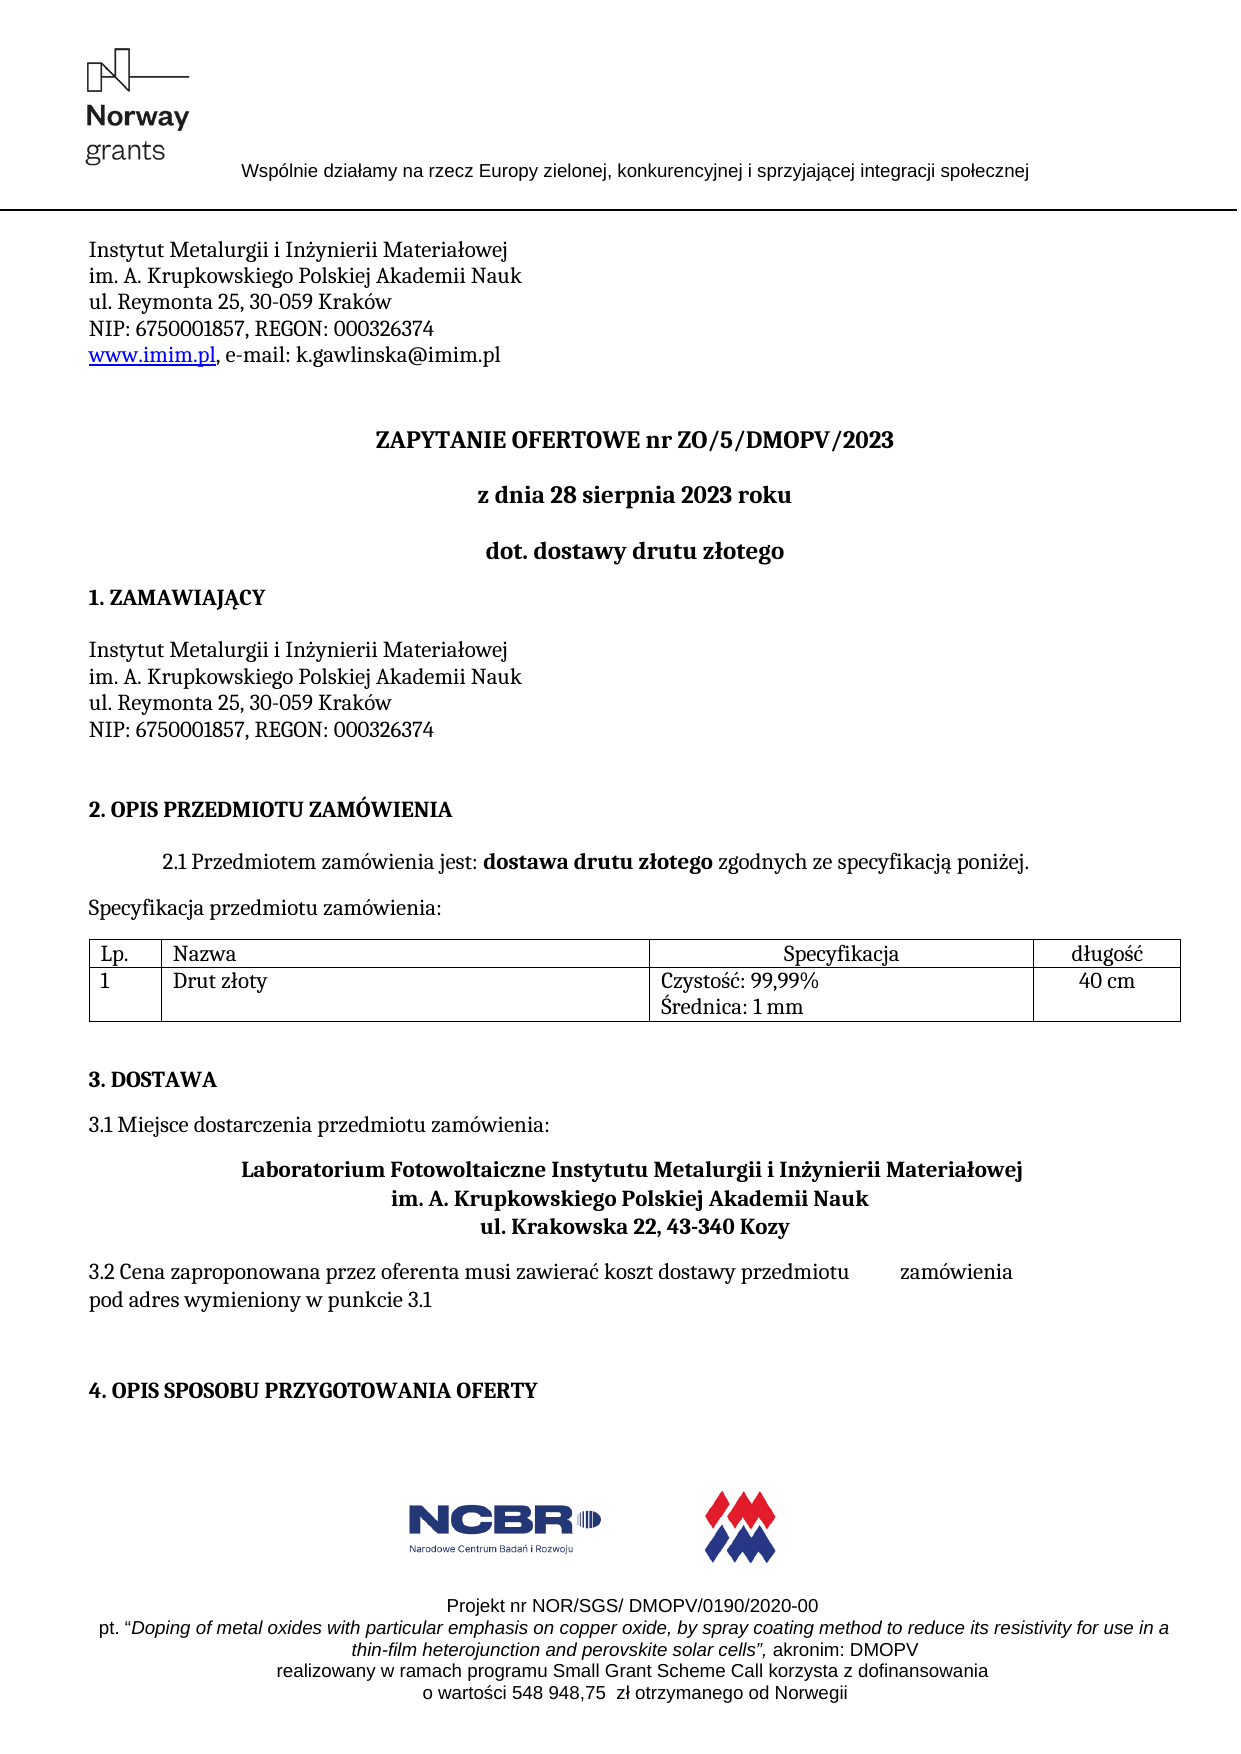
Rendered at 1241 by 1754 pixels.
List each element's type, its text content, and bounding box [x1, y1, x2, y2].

table_header Specyfikacja [650, 940, 1033, 967]
table_header Lp. [90, 940, 161, 967]
text 2. OPIS PRZEDMIOTU ZAMÓWIENIA [89, 796, 1181, 823]
text NIP: 6750001857, REGON: 000326374 [89, 716, 1181, 743]
table_header długość [1034, 940, 1180, 967]
text ul. Reymonta 25, 30-059 Kraków [89, 690, 1181, 716]
table_cell Czystość: 99,99% Średnica: 1 mm [650, 968, 1033, 1021]
text ZAPYTANIE OFERTOWE nr ZO/5/DMOPV/2023 [89, 426, 1181, 454]
text ul. Reymonta 25, 30-059 Kraków [89, 289, 1181, 315]
text Laboratorium Fotowoltaiczne Instytutu Metalurgii i Inżynierii Materiałowej im. A. Krupkowskiego Polskiej Akademii Nauk ul. Krakowska 22, 43-340 Kozy [89, 1157, 1181, 1240]
table_cell Drut złoty [162, 968, 649, 1021]
text 3.2 Cena zaproponowana przez oferenta musi zawierać koszt dostawy przedmiotu zamówienia pod adres wymieniony w punkcie 3.1 [89, 1259, 1181, 1314]
text www.imim.pl, e-mail: k.gawlinska@imim.pl [89, 342, 1181, 368]
text 1. ZAMAWIAJĄCY [89, 584, 1181, 611]
text Specyfikacja przedmiotu zamówienia: [89, 894, 1181, 921]
text 4. OPIS SPOSOBU PRZYGOTOWANIA OFERTY [89, 1377, 1181, 1404]
text Instytut Metalurgii i Inżynierii Materiałowej [89, 236, 1181, 263]
picture [376, 1488, 617, 1573]
text Instytut Metalurgii i Inżynierii Materiałowej [89, 637, 1181, 664]
text NIP: 6750001857, REGON: 000326374 [89, 315, 1181, 342]
table_cell 40 cm [1034, 968, 1180, 1021]
text im. A. Krupkowskiego Polskiej Akademii Nauk [89, 664, 1181, 690]
table_cell 1 [90, 968, 161, 1021]
text dot. dostawy drutu złotego [89, 537, 1181, 566]
text 3. DOSTAWA [89, 1067, 1181, 1093]
text 3.1 Miejsce dostarczenia przedmiotu zamówienia: [89, 1112, 1181, 1138]
picture [700, 1486, 779, 1565]
text 2.1 Przedmiotem zamówienia jest: dostawa drutu złotego zgodnych ze specyfikacją poniżej. [89, 849, 1181, 876]
table_header Nazwa [162, 940, 649, 967]
picture [85, 48, 190, 166]
text im. A. Krupkowskiego Polskiej Akademii Nauk [89, 263, 1181, 289]
text z dnia 28 sierpnia 2023 roku [89, 481, 1181, 510]
